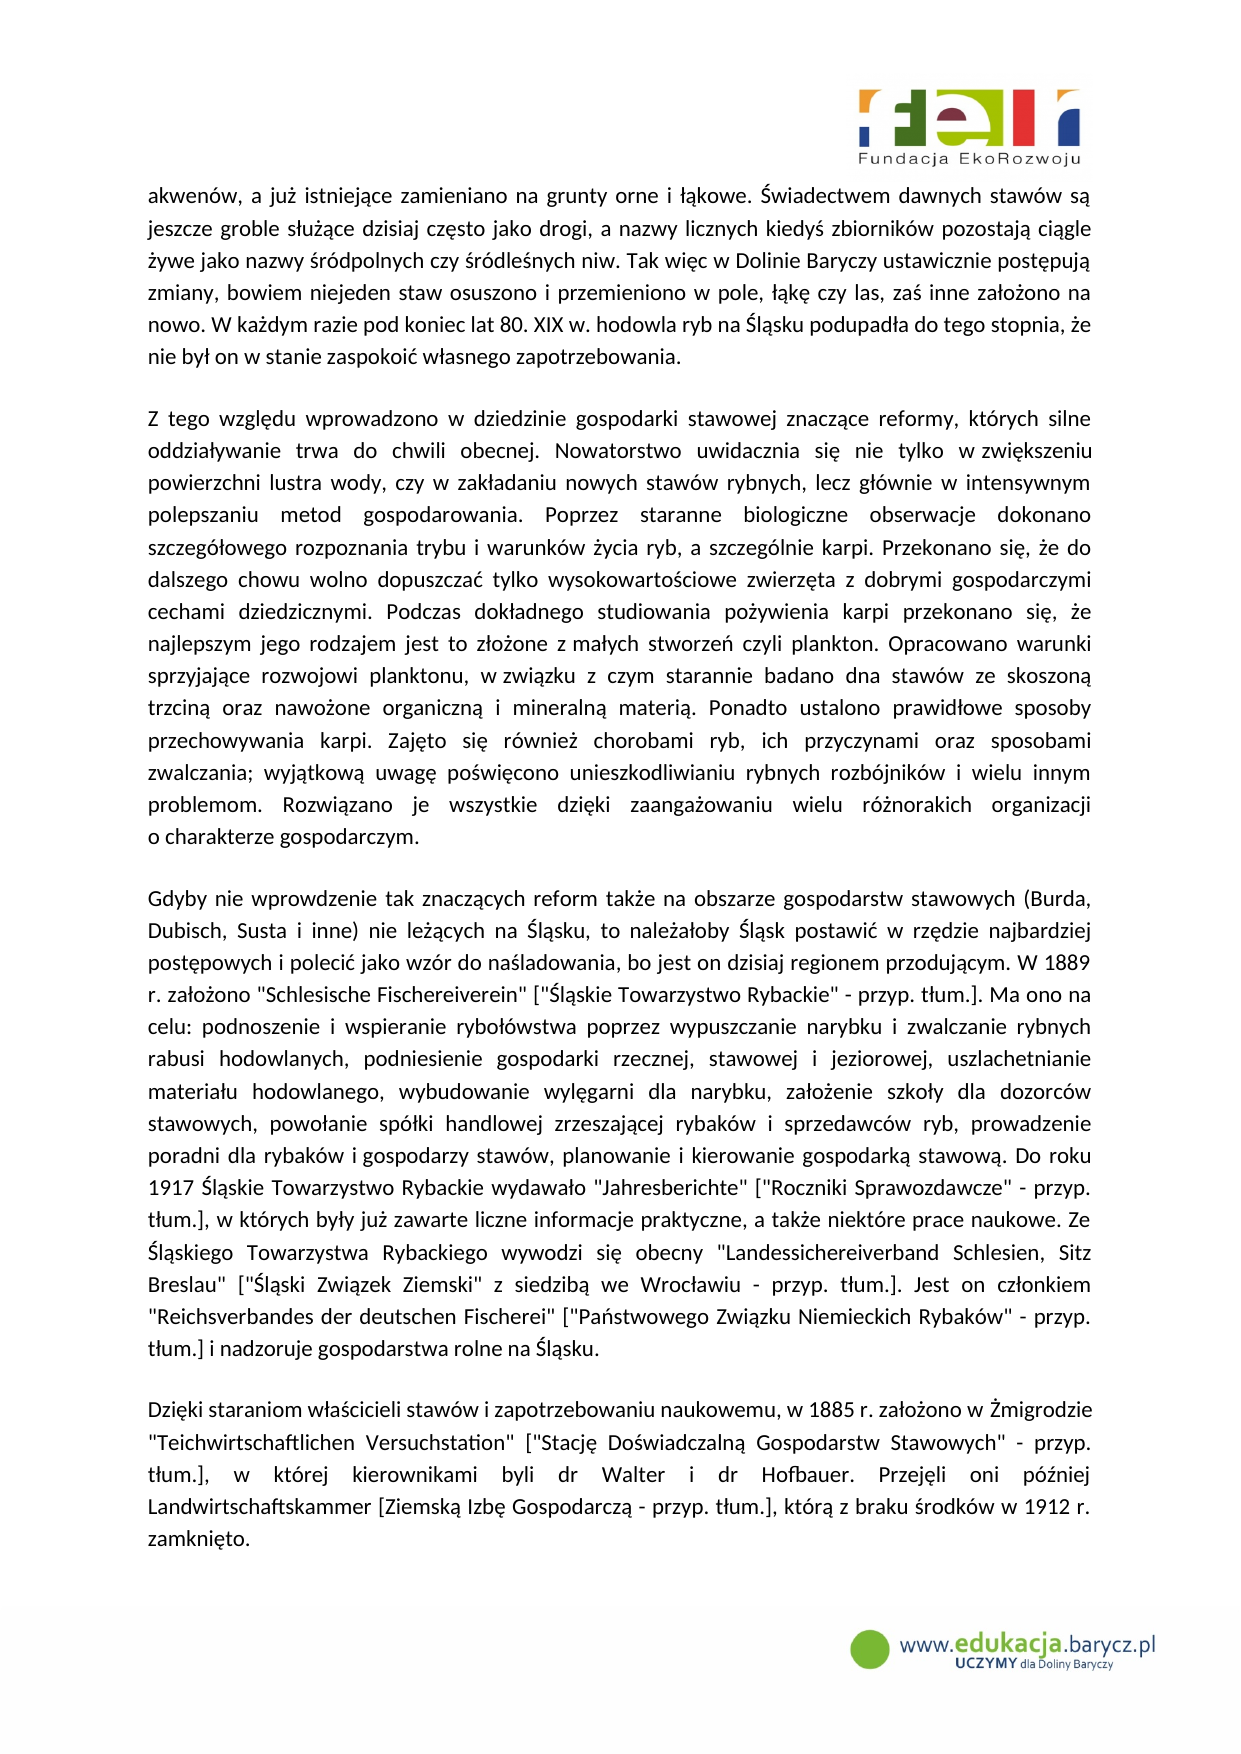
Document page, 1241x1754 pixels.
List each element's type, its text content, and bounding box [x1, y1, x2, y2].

text Dzięki staraniom właścicieli stawów i zapotrzebowaniu naukowemu, w 1885 r. założono w Żmigrodzie "Teichwirtschaftlichen Versuchstation" ["Stację Doświadczalną Gospodarstw Stawowych" - przyp. tłum.], w której kierownikami byli dr Walter i dr Hofbauer. Przejęli oni później Landwirtschaftskammer [Ziemską Izbę Gospodarczą - przyp. tłum.], którą z braku środków w 1912 r. zamknięto. [148, 1396, 1093, 1552]
picture [0, 1606, 1241, 1754]
text Z tego względu wprowadzono w dziedzinie gospodarki stawowej znaczące reformy, których silne oddziaływanie trwa do chwili obecnej. Nowatorstwo uwidacznia się nie tylko w zwiększeniu powierzchni lustra wody, czy w zakładaniu nowych stawów rybnych, lecz głównie w intensywnym polepszaniu metod gospodarowania. Poprzez staranne biologiczne obserwacje dokonano szczegółowego rozpoznania trybu i warunków życia ryb, a szczególnie karpi. Przekonano się, że do dalszego chowu wolno dopuszczać tylko wysokowartościowe zwierzęta z dobrymi gospodarczymi cechami dziedzicznymi. Podczas dokładnego studiowania pożywienia karpi przekonano się, że najlepszym jego rodzajem jest to złożone z małych stworzeń czyli plankton. Opracowano warunki sprzyjające rozwojowi planktonu, w związku z czym starannie badano dna stawów ze skoszoną trzciną oraz nawożone organiczną i mineralną materią. Ponadto ustalono prawidłowe sposoby przechowywania karpi. Zajęto się również chorobami ryb, ich przyczynami oraz sposobami zwalczania; wyjątkową uwagę poświęcono unieszkodliwianiu rybnych rozbójników i wielu innym problemom. Rozwiązano je wszystkie dzięki zaangażowaniu wielu różnorakich organizacji o charakterze gospodarczym. [148, 404, 1093, 850]
text Gdyby nie wprowdzenie tak znaczących reform także na obszarze gospodarstw stawowych (Burda, Dubisch, Susta i inne) nie leżących na Śląsku, to należałoby Śląsk postawić w rzędzie najbardziej postępowych i polecić jako wzór do naśladowania, bo jest on dzisiaj regionem przodującym. W 1889 r. założono "Schlesische Fischereiverein" ["Śląskie Towarzystwo Rybackie" - przyp. tłum.]. Ma ono na celu: podnoszenie i wspieranie rybołówstwa poprzez wypuszczanie narybku i zwalczanie rybnych rabusi hodowlanych, podniesienie gospodarki rzecznej, stawowej i jeziorowej, uszlachetnianie materiału hodowlanego, wybudowanie wylęgarni dla narybku, założenie szkoły dla dozorców stawowych, powołanie spółki handlowej zrzeszającej rybaków i sprzedawców ryb, prowadzenie poradni dla rybaków i gospodarzy stawów, planowanie i kierowanie gospodarką stawową. Do roku 1917 Śląskie Towarzystwo Rybackie wydawało "Jahresberichte" ["Roczniki Sprawozdawcze" - przyp. tłum.], w których były już zawarte liczne informacje praktyczne, a także niektóre prace naukowe. Ze Śląskiego Towarzystwa Rybackiego wywodzi się obecny "Landessichereiverband Schlesien, Sitz Breslau" ["Śląski Związek Ziemski" z siedzibą we Wrocławiu - przyp. tłum.]. Jest on członkiem "Reichsverbandes der deutschen Fischerei" ["Państwowego Związku Niemieckich Rybaków" - przyp. tłum.] i nadzoruje gospodarstwa rolne na Śląsku. [148, 884, 1093, 1362]
picture [845, 73, 1093, 182]
